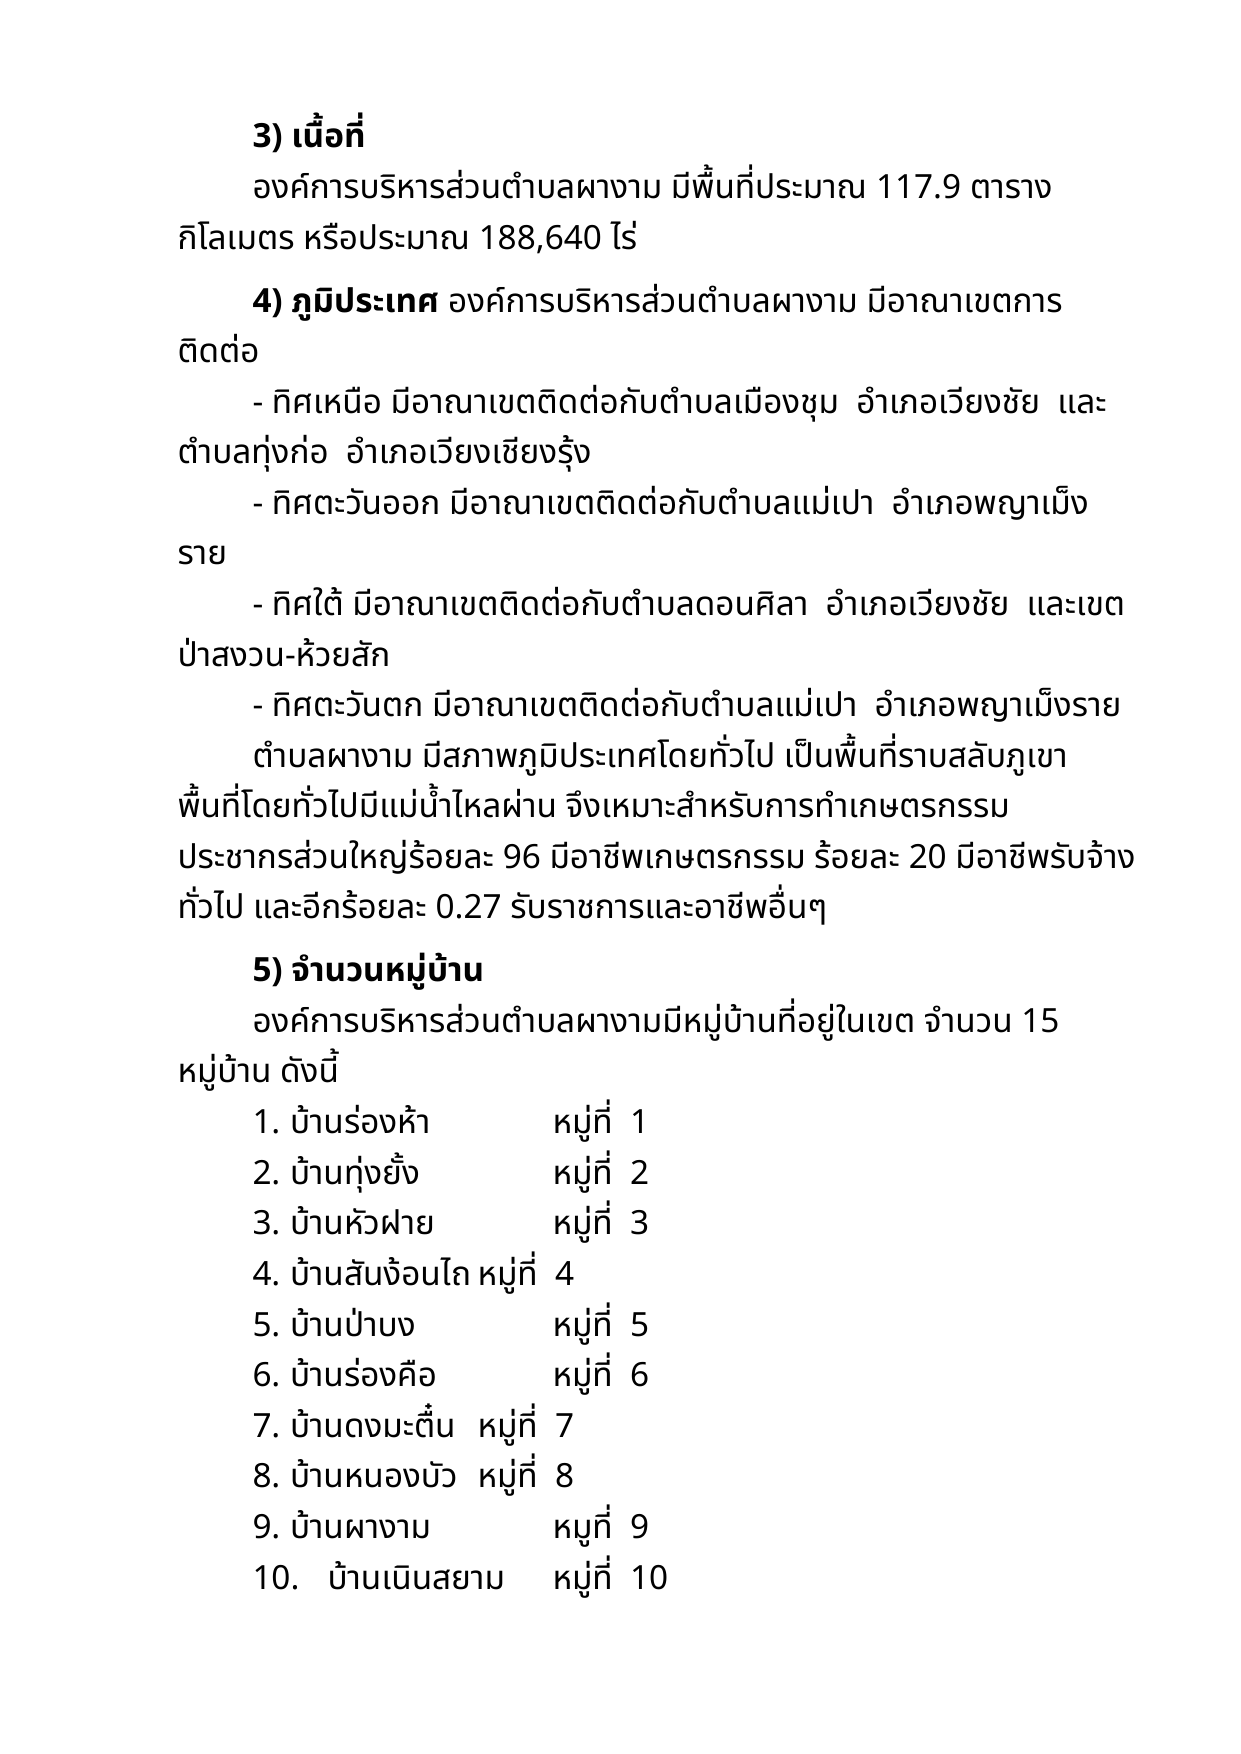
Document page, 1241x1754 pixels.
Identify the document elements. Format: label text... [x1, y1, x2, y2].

list บ้านหัวฝาย หมู่ที่ 3 [252, 1199, 1137, 1250]
list บ้านทุ่งยั้ง หมู่ที่ 2 [252, 1148, 1137, 1199]
text ตำบลผางาม มีสภาพภูมิประเทศโดยทั่วไป เป็นพื้นที่ราบสลับภูเขา พื้นที่โดยทั่วไปมีแม่น้ำไหลผ่าน จึงเหมาะสำหรับการทำเกษตรกรรม ประชากรส่วนใหญ่ร้อยละ 96 มีอาชีพเกษตรกรรม ร้อยละ 20 มีอาชีพรับจ้างทั่วไป และอีกร้อยละ 0.27 รับราชการและอาชีพอื่นๆ [177, 732, 1137, 934]
text - ทิศเหนือ มีอาณาเขตติดต่อกับตำบลเมืองชุม อำเภอเวียงชัย และตำบลทุ่งก่อ อำเภอเวียงเชียงรุ้ง [177, 378, 1137, 479]
text องค์การบริหารส่วนตำบลผางามมีหมู่บ้านที่อยู่ในเขต จำนวน 15 หมู่บ้าน ดังนี้ [177, 997, 1137, 1098]
list บ้านสันง้อนไถ หมู่ที่ 4 [252, 1250, 1137, 1300]
list บ้านป่าบง หมู่ที่ 5 [252, 1300, 1137, 1351]
list บ้านร่องคือ หมู่ที่ 6 [252, 1351, 1137, 1402]
text - ทิศตะวันตก มีอาณาเขตติดต่อกับตำบลแม่เปา อำเภอพญาเม็งราย [177, 681, 1137, 732]
text 3) เนื้อที่ [177, 112, 1137, 163]
text 4) ภูมิประเทศ องค์การบริหารส่วนตำบลผางาม มีอาณาเขตการติดต่อ [177, 277, 1137, 378]
text - ทิศใต้ มีอาณาเขตติดต่อกับตำบลดอนศิลา อำเภอเวียงชัย และเขตป่าสงวน-ห้วยสัก [177, 580, 1137, 681]
list บ้านหนองบัว หมู่ที่ 8 [252, 1452, 1137, 1503]
text องค์การบริหารส่วนตำบลผางาม มีพื้นที่ประมาณ 117.9 ตารางกิโลเมตร หรือประมาณ 188,640 ไร่ [177, 163, 1137, 264]
text 5) จำนวนหมู่บ้าน [177, 946, 1137, 997]
text - ทิศตะวันออก มีอาณาเขตติดต่อกับตำบลแม่เปา อำเภอพญาเม็งราย [177, 479, 1137, 580]
list บ้านผางาม หมูที่ 9 [252, 1503, 1137, 1553]
list บ้านร่องห้า หมู่ที่ 1 [252, 1098, 1137, 1148]
list บ้านดงมะตื๋น หมู่ที่ 7 [252, 1402, 1137, 1452]
list บ้านเนินสยาม หมู่ที่ 10 [252, 1553, 1137, 1604]
